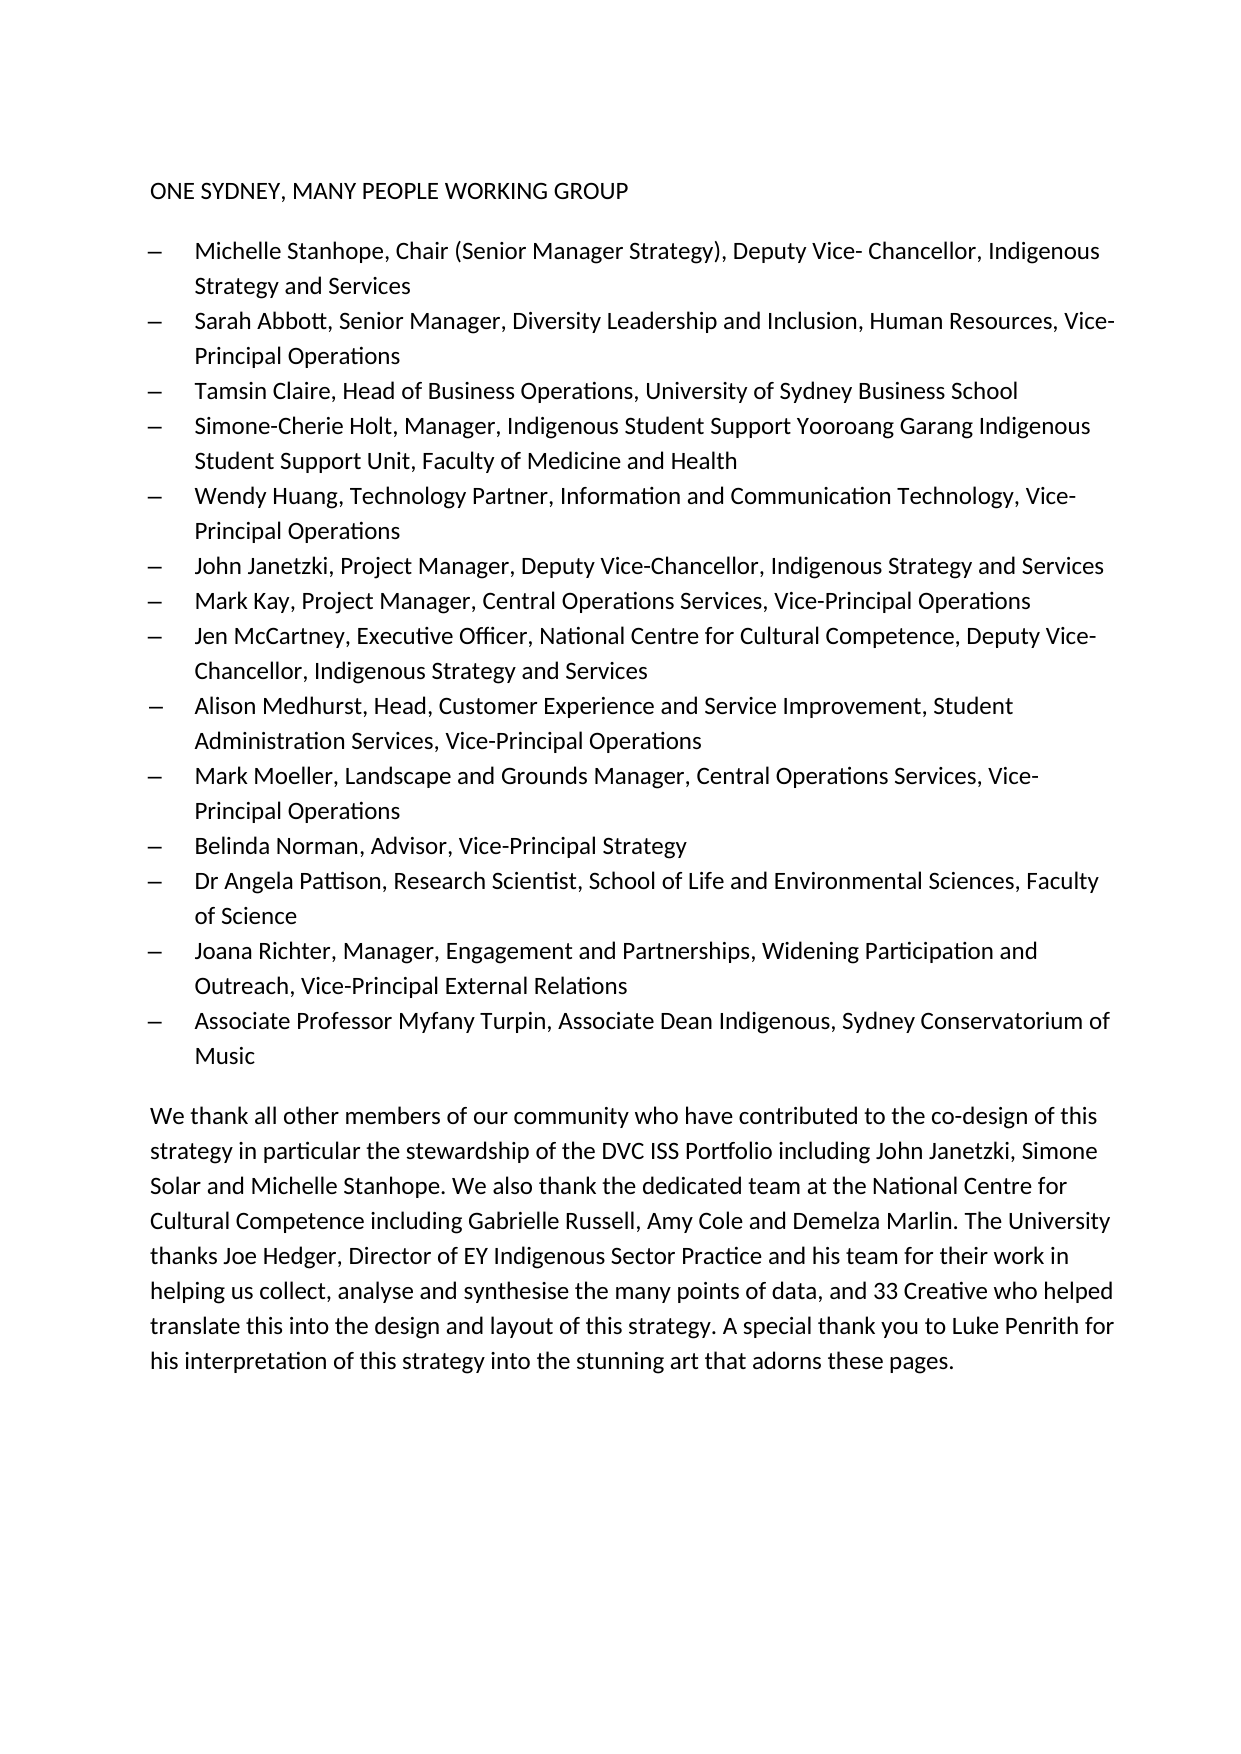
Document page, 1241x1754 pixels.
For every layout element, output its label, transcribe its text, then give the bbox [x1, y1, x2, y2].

list Belinda Norman, Advisor, Vice-Principal Strategy [148, 830, 1122, 861]
list Michelle Stanhope, Chair (Senior Manager Strategy), Deputy Vice- Chancellor, Indigenous Strategy and Services [148, 235, 1122, 301]
list Wendy Huang, Technology Partner, Information and Communication Technology, Vice-Principal Operations [148, 480, 1122, 546]
list Sarah Abbott, Senior Manager, Diversity Leadership and Inclusion, Human Resources, Vice-Principal Operations [148, 305, 1122, 371]
text ONE SYDNEY, MANY PEOPLE WORKING GROUP [150, 175, 1122, 206]
list Dr Angela Pattison, Research Scientist, School of Life and Environmental Sciences, Faculty of Science [148, 865, 1122, 931]
list John Janetzki, Project Manager, Deputy Vice-Chancellor, Indigenous Strategy and Services [148, 550, 1122, 581]
list Associate Professor Myfany Turpin, Associate Dean Indigenous, Sydney Conservatorium of Music [148, 1005, 1122, 1071]
list Jen McCartney, Executive Officer, National Centre for Cultural Competence, Deputy Vice-Chancellor, Indigenous Strategy and Services [148, 620, 1122, 686]
list Joana Richter, Manager, Engagement and Partnerships, Widening Participation and Outreach, Vice-Principal External Relations [148, 935, 1122, 1001]
list Mark Kay, Project Manager, Central Operations Services, Vice-Principal Operations [148, 585, 1122, 616]
list Tamsin Claire, Head of Business Operations, University of Sydney Business School [148, 375, 1122, 406]
list Simone-Cherie Holt, Manager, Indigenous Student Support Yooroang Garang Indigenous Student Support Unit, Faculty of Medicine and Health [148, 410, 1122, 476]
list Mark Moeller, Landscape and Grounds Manager, Central Operations Services, Vice-Principal Operations [148, 760, 1122, 826]
text We thank all other members of our community who have contributed to the co-design of this strategy in particular the stewardship of the DVC ISS Portfolio including John Janetzki, Simone Solar and Michelle Stanhope. We also thank the dedicated team at the National Centre for Cultural Competence including Gabrielle Russell, Amy Cole and Demelza Marlin. The University thanks Joe Hedger, Director of EY Indigenous Sector Practice and his team for their work in helping us collect, analyse and synthesise the many points of data, and 33 Creative who helped translate this into the design and layout of this strategy. A special thank you to Luke Penrith for his interpretation of this strategy into the stunning art that adorns these pages. [150, 1100, 1122, 1376]
list Alison Medhurst, Head, Customer Experience and Service Improvement, Student Administration Services, Vice-Principal Operations [149, 690, 1122, 756]
